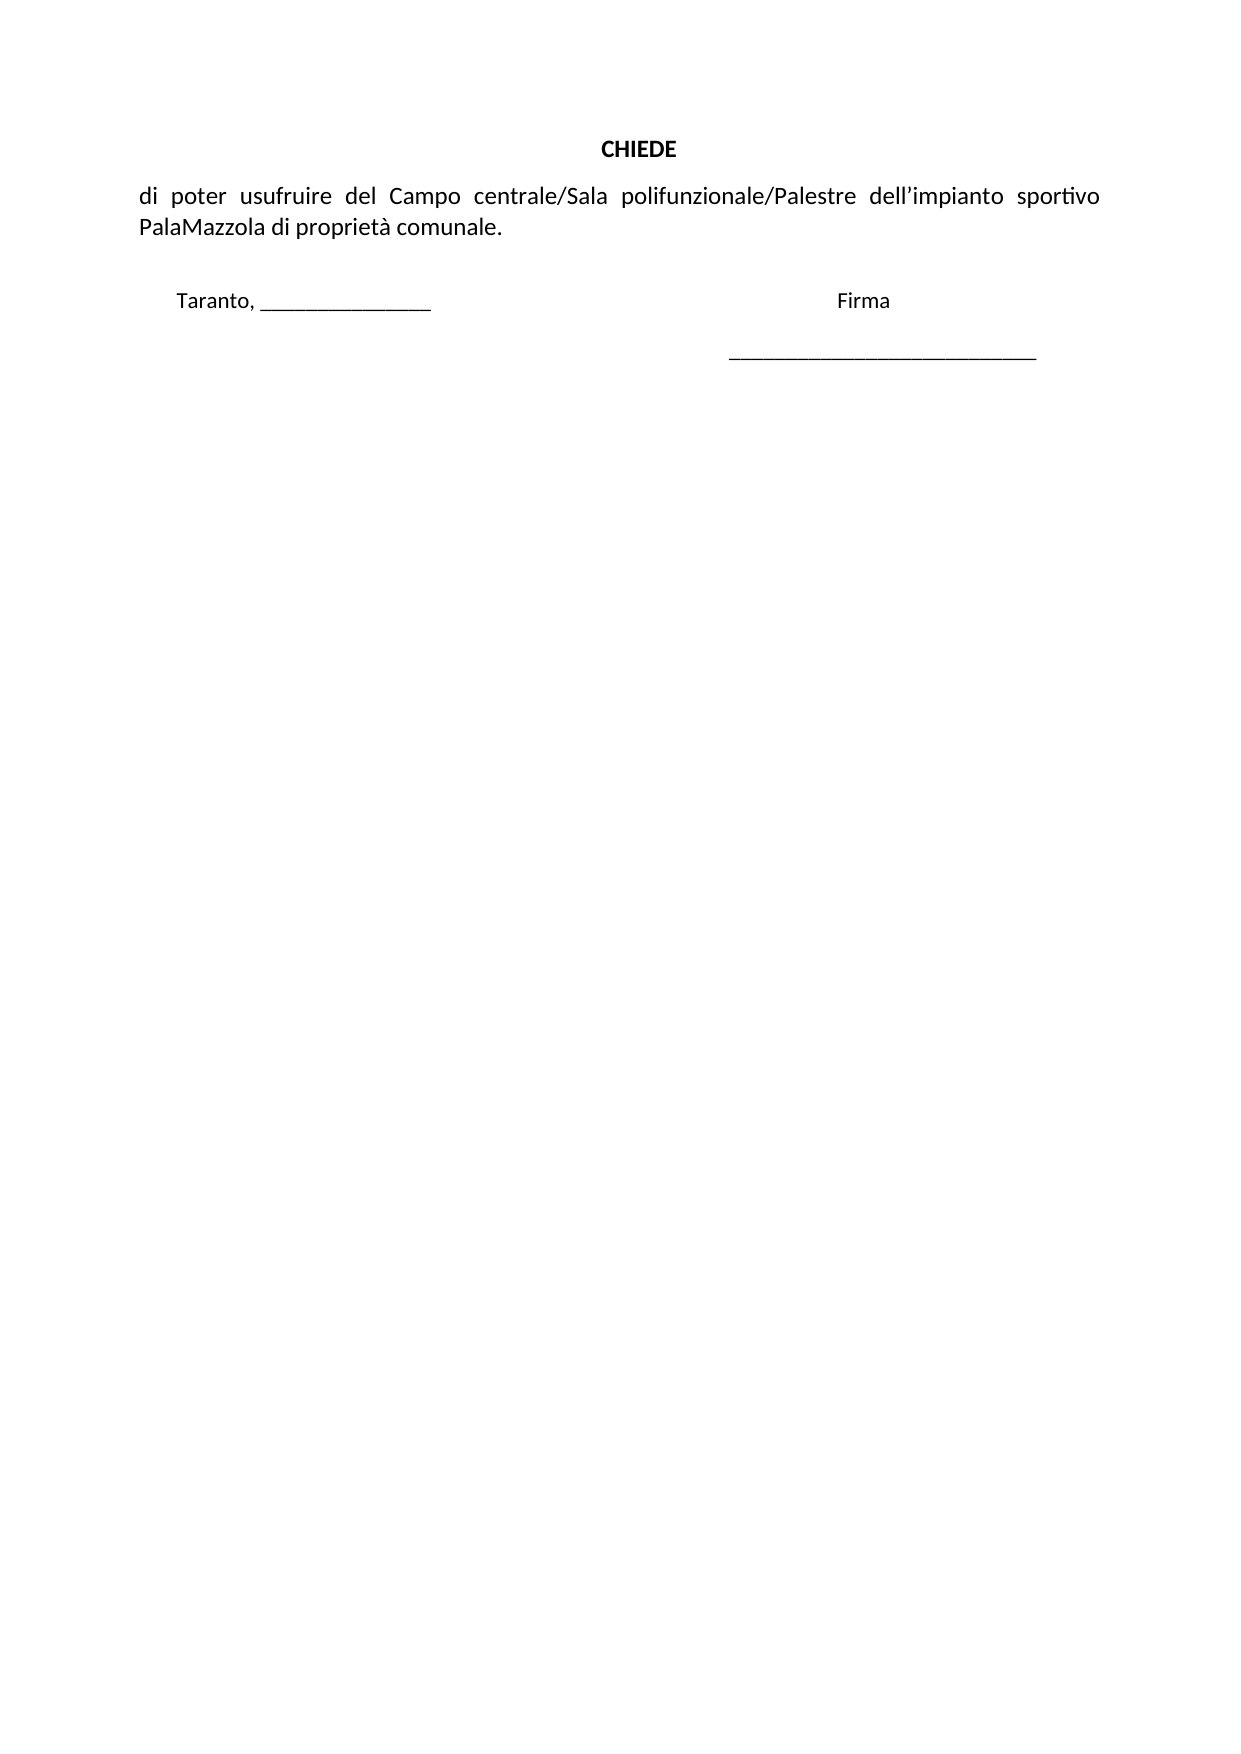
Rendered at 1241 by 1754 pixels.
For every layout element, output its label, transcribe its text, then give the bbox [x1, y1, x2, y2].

text Taranto, _______________ Firma [139, 287, 1101, 314]
text di poter usufruire del Campo centrale/Sala polifunzionale/Palestre dell’impianto sportivo PalaMazzola di proprietà comunale. [139, 180, 1101, 241]
text CHIEDE [139, 133, 1101, 163]
text ___________________________ [729, 335, 1101, 363]
